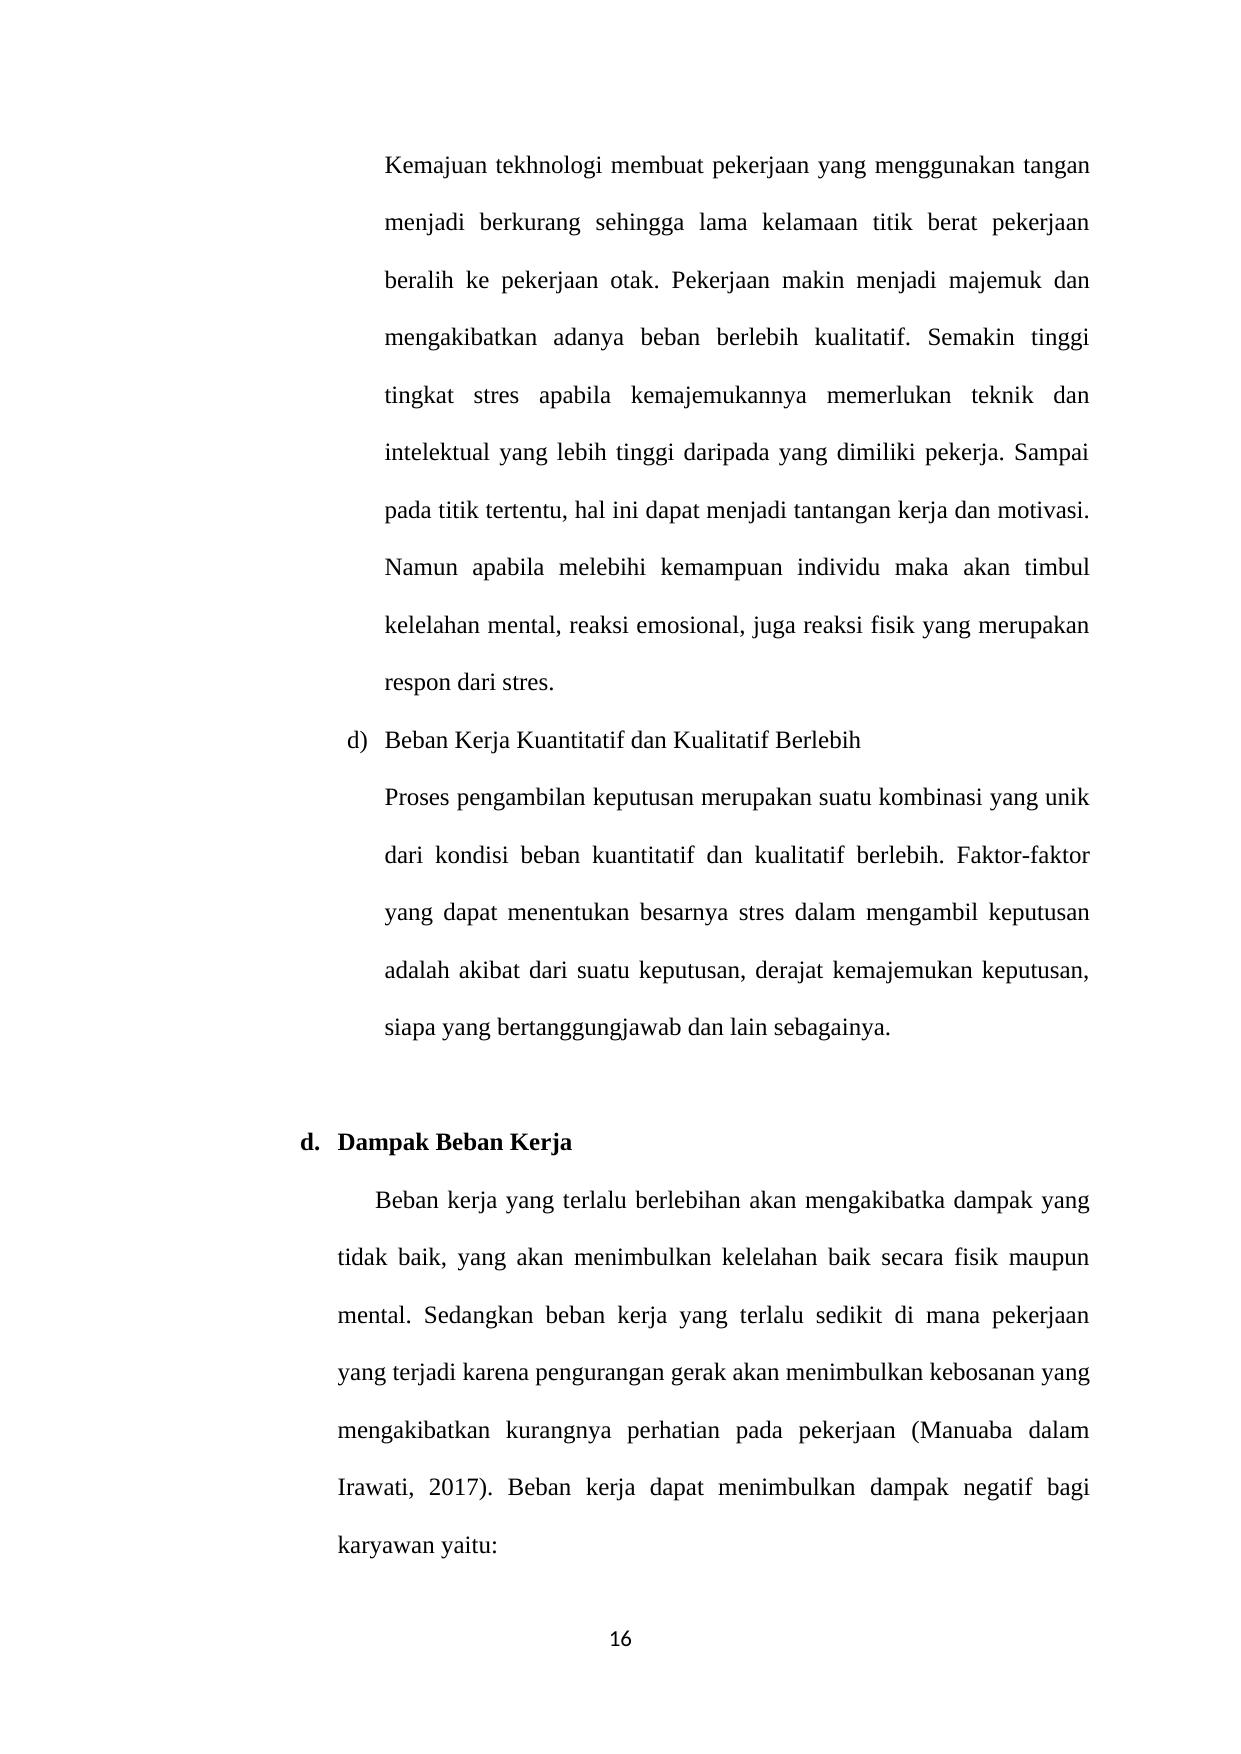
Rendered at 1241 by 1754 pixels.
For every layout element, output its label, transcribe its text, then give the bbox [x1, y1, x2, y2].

list Proses pengambilan keputusan merupakan suatu kombinasi yang unik dari kondisi beban kuantitatif dan kualitatif berlebih. Faktor-faktor yang dapat menentukan besarnya stres dalam mengambil keputusan adalah akibat dari suatu keputusan, derajat kemajemukan keputusan, siapa yang bertanggungjawab dan lain sebagainya. [384, 782, 1090, 1041]
list Beban Kerja Kuantitatif dan Kualitatif Berlebih [347, 725, 1090, 754]
list Dampak Beban Kerja [300, 1127, 1090, 1156]
list Kemajuan tekhnologi membuat pekerjaan yang menggunakan tangan menjadi berkurang sehingga lama kelamaan titik berat pekerjaan beralih ke pekerjaan otak. Pekerjaan makin menjadi majemuk dan mengakibatkan adanya beban berlebih kualitatif. Semakin tinggi tingkat stres apabila kemajemukannya memerlukan teknik dan intelektual yang lebih tinggi daripada yang dimiliki pekerja. Sampai pada titik tertentu, hal ini dapat menjadi tantangan kerja dan motivasi. Namun apabila melebihi kemampuan individu maka akan timbul kelelahan mental, reaksi emosional, juga reaksi fisik yang merupakan respon dari stres. [384, 150, 1090, 696]
list Beban kerja yang terlalu berlebihan akan mengakibatka dampak yang tidak baik, yang akan menimbulkan kelelahan baik secara fisik maupun mental. Sedangkan beban kerja yang terlalu sedikit di mana pekerjaan yang terjadi karena pengurangan gerak akan menimbulkan kebosanan yang mengakibatkan kurangnya perhatian pada pekerjaan (Manuaba dalam Irawati, 2017). Beban kerja dapat menimbulkan dampak negatif bagi karyawan yaitu: [337, 1185, 1090, 1559]
